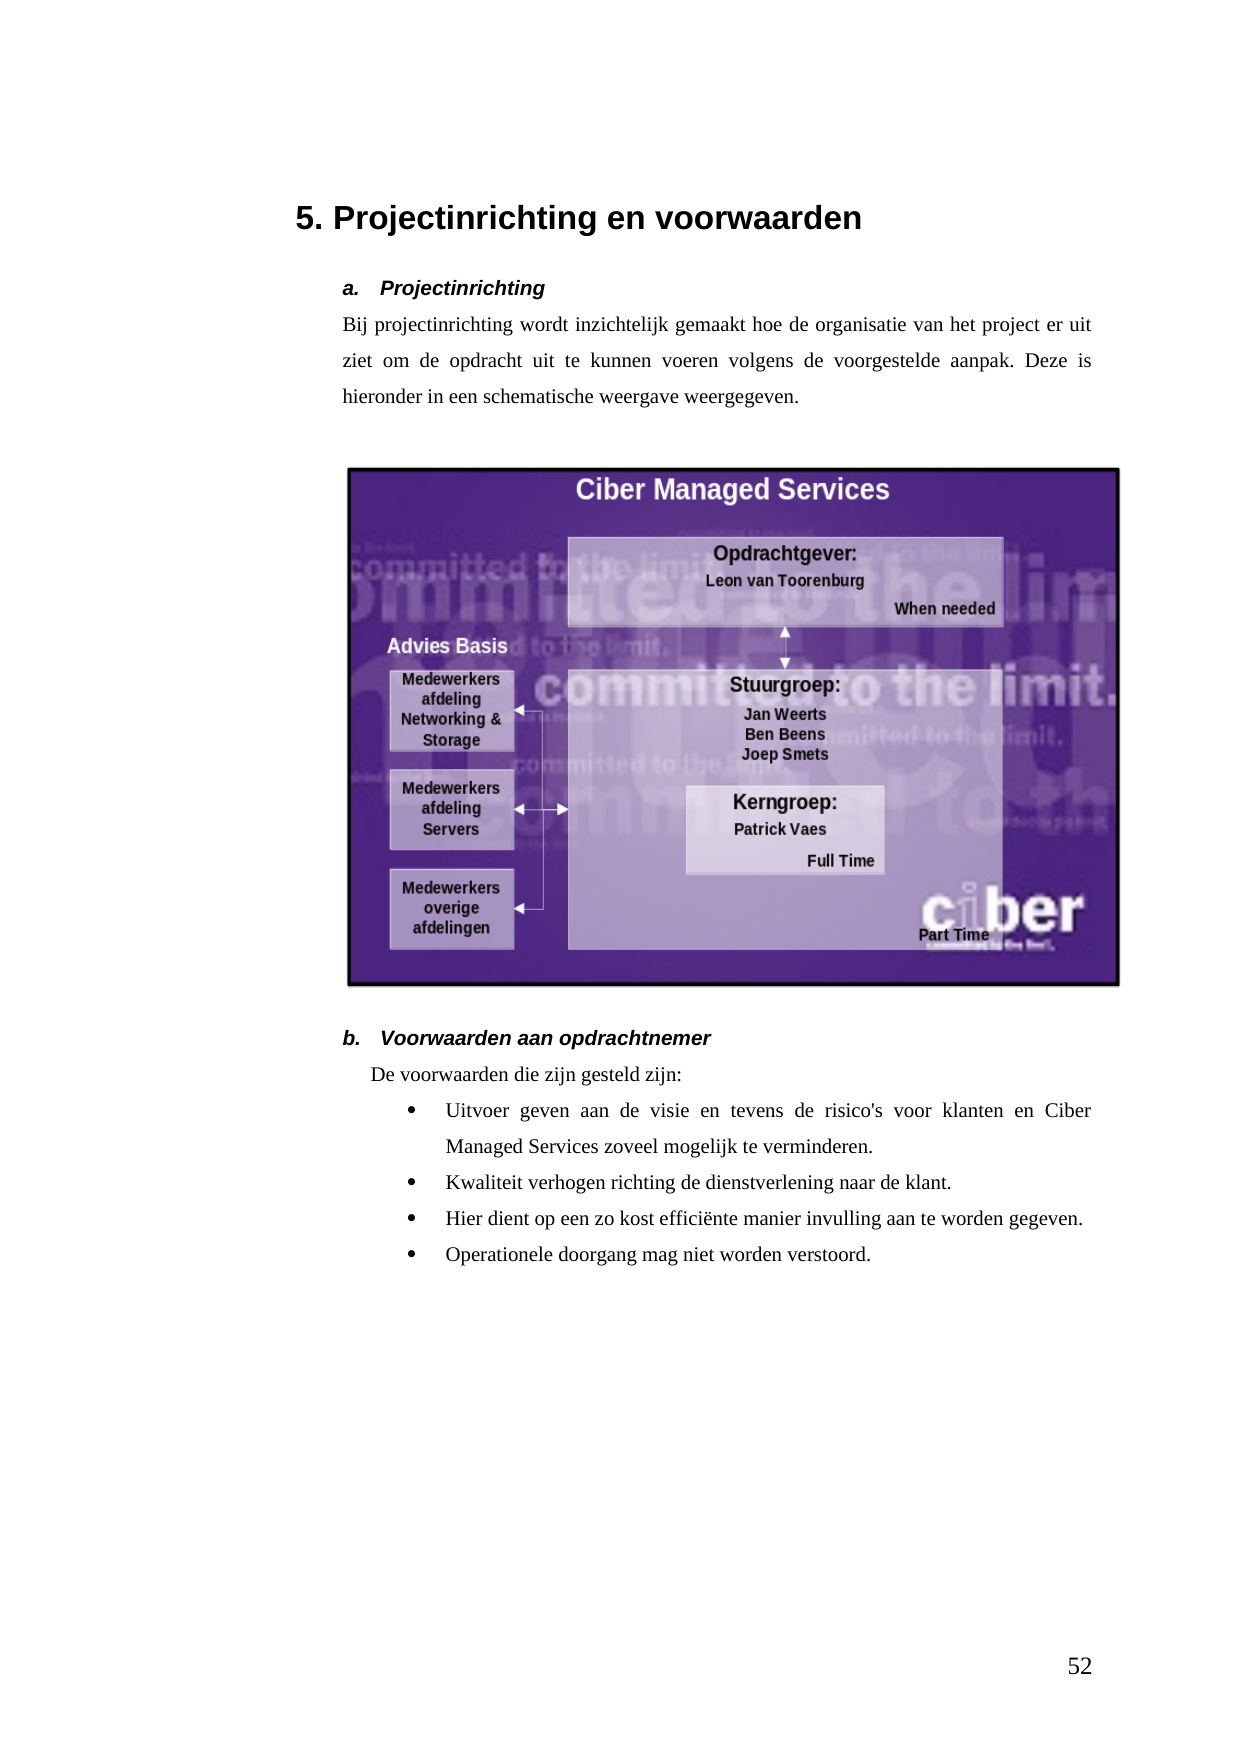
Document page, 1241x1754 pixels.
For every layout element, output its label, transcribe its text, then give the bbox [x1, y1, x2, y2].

text Bij projectinrichting wordt inzichtelijk gemaakt hoe de organisatie van het project er uit ziet om de opdracht uit te kunnen voeren volgens de voorgestelde aanpak. Deze is hieronder in een schematische weergave weergegeven. [342, 312, 1092, 408]
list Kwaliteit verhogen richting de dienstverlening naar de klant. [408, 1170, 1092, 1194]
list Uitvoer geven aan de visie en tevens de risico's voor klanten en Ciber Managed Services zoveel mogelijk te verminderen. [408, 1098, 1092, 1158]
subtitle Projectinrichting en voorwaarden [295, 198, 1092, 236]
subtitle Voorwaarden aan opdrachtnemer [342, 1026, 1092, 1050]
text De voorwaarden die zijn gesteld zijn: [370, 1062, 1092, 1086]
list Operationele doorgang mag niet worden verstoord. [408, 1242, 1092, 1266]
list Hier dient op een zo kost efficiënte manier invulling aan te worden gegeven. [408, 1206, 1092, 1230]
subtitle Projectinrichting [342, 276, 1092, 300]
